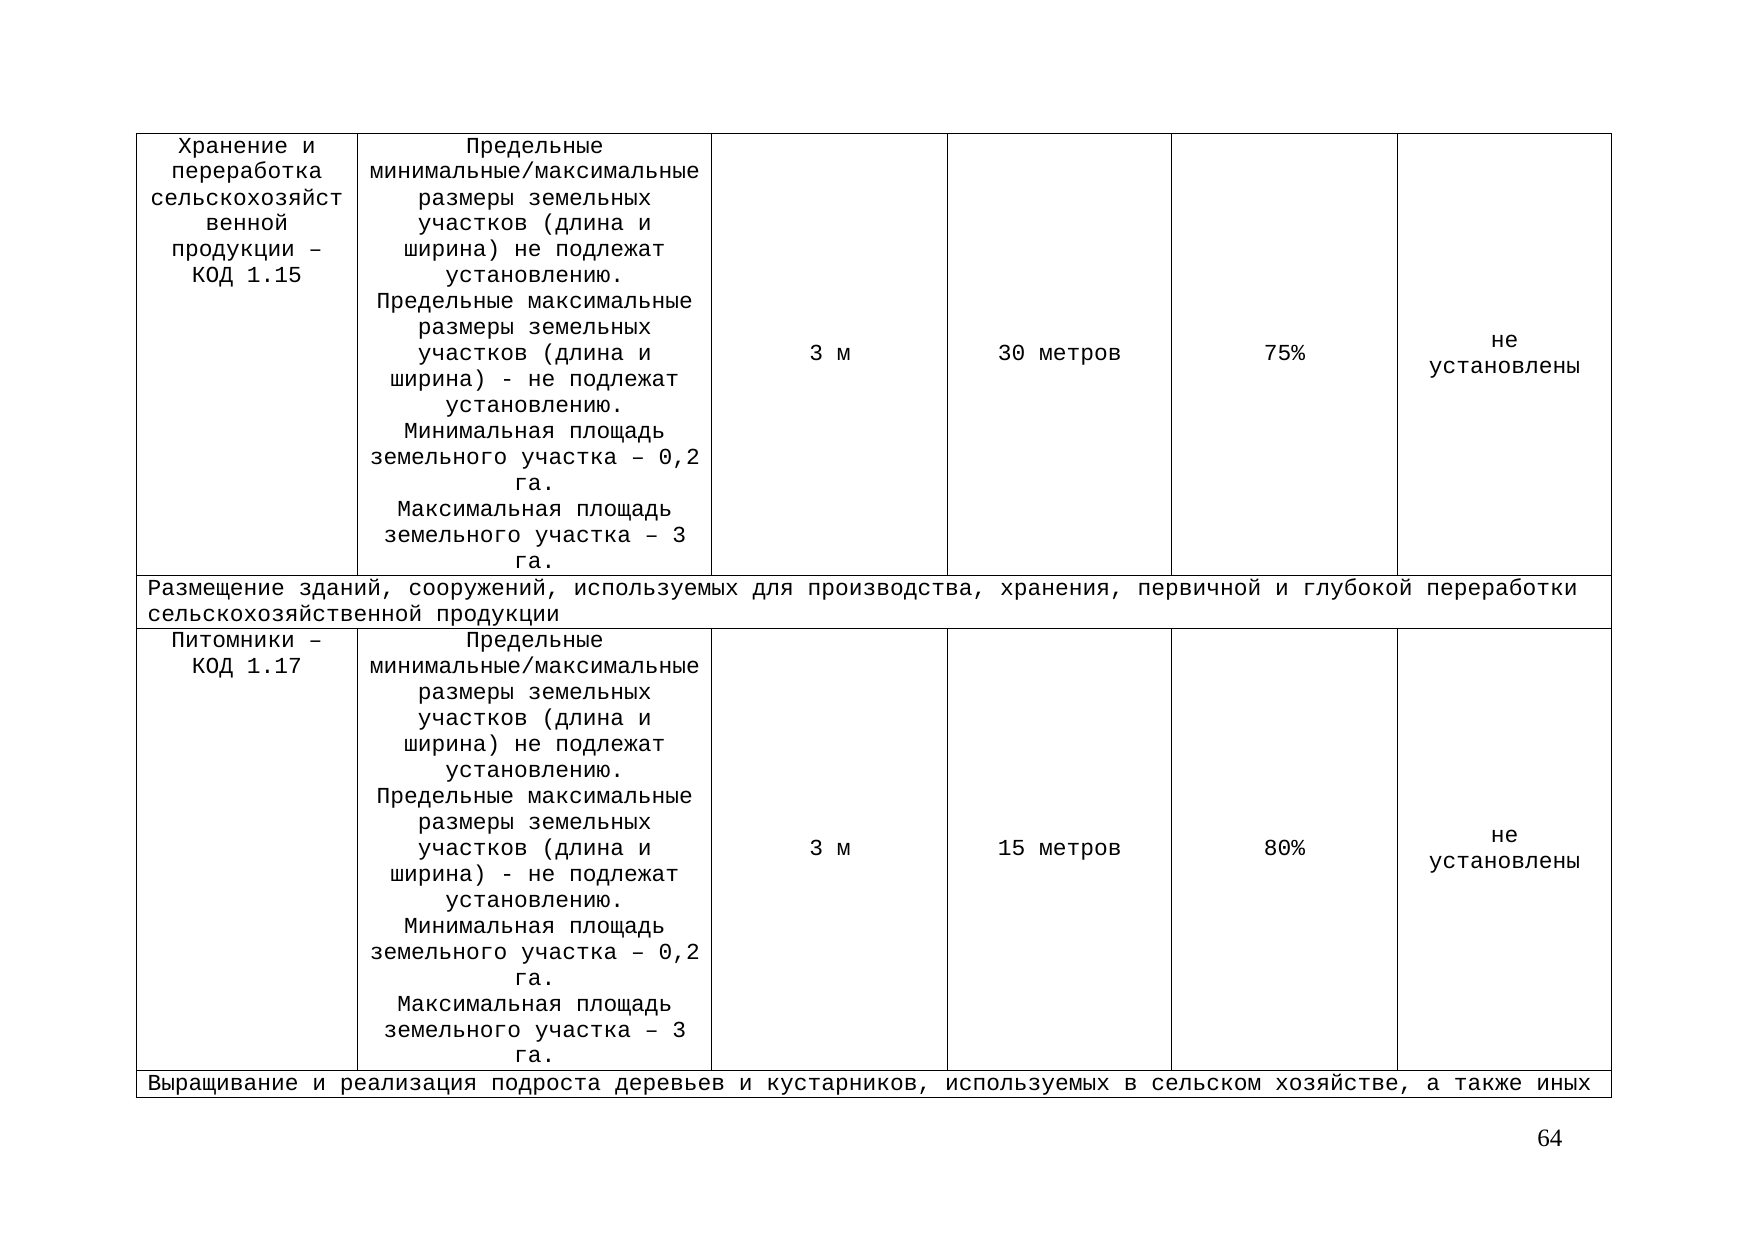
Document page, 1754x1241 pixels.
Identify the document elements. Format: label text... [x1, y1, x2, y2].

table_cell 80% [1172, 629, 1397, 1070]
table_cell Хранение и переработка сельскохозяйственной продукции – КОД 1.15 [137, 134, 357, 575]
table_cell не установлены [1398, 629, 1611, 1070]
table_cell 15 метров [948, 629, 1171, 1070]
table_cell 30 метров [948, 134, 1171, 575]
table_cell не установлены [1398, 134, 1611, 575]
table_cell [137, 1071, 1611, 1097]
table_cell Питомники – КОД 1.17 [137, 629, 357, 1070]
table_cell 75% [1172, 134, 1397, 575]
table_cell 3 м [712, 629, 947, 1070]
table_cell Размещение зданий, сооружений, используемых для производства, хранения, первичной и глубокой переработки сельскохозяйственной продукции [137, 576, 1611, 628]
table_cell 3 м [712, 134, 947, 575]
